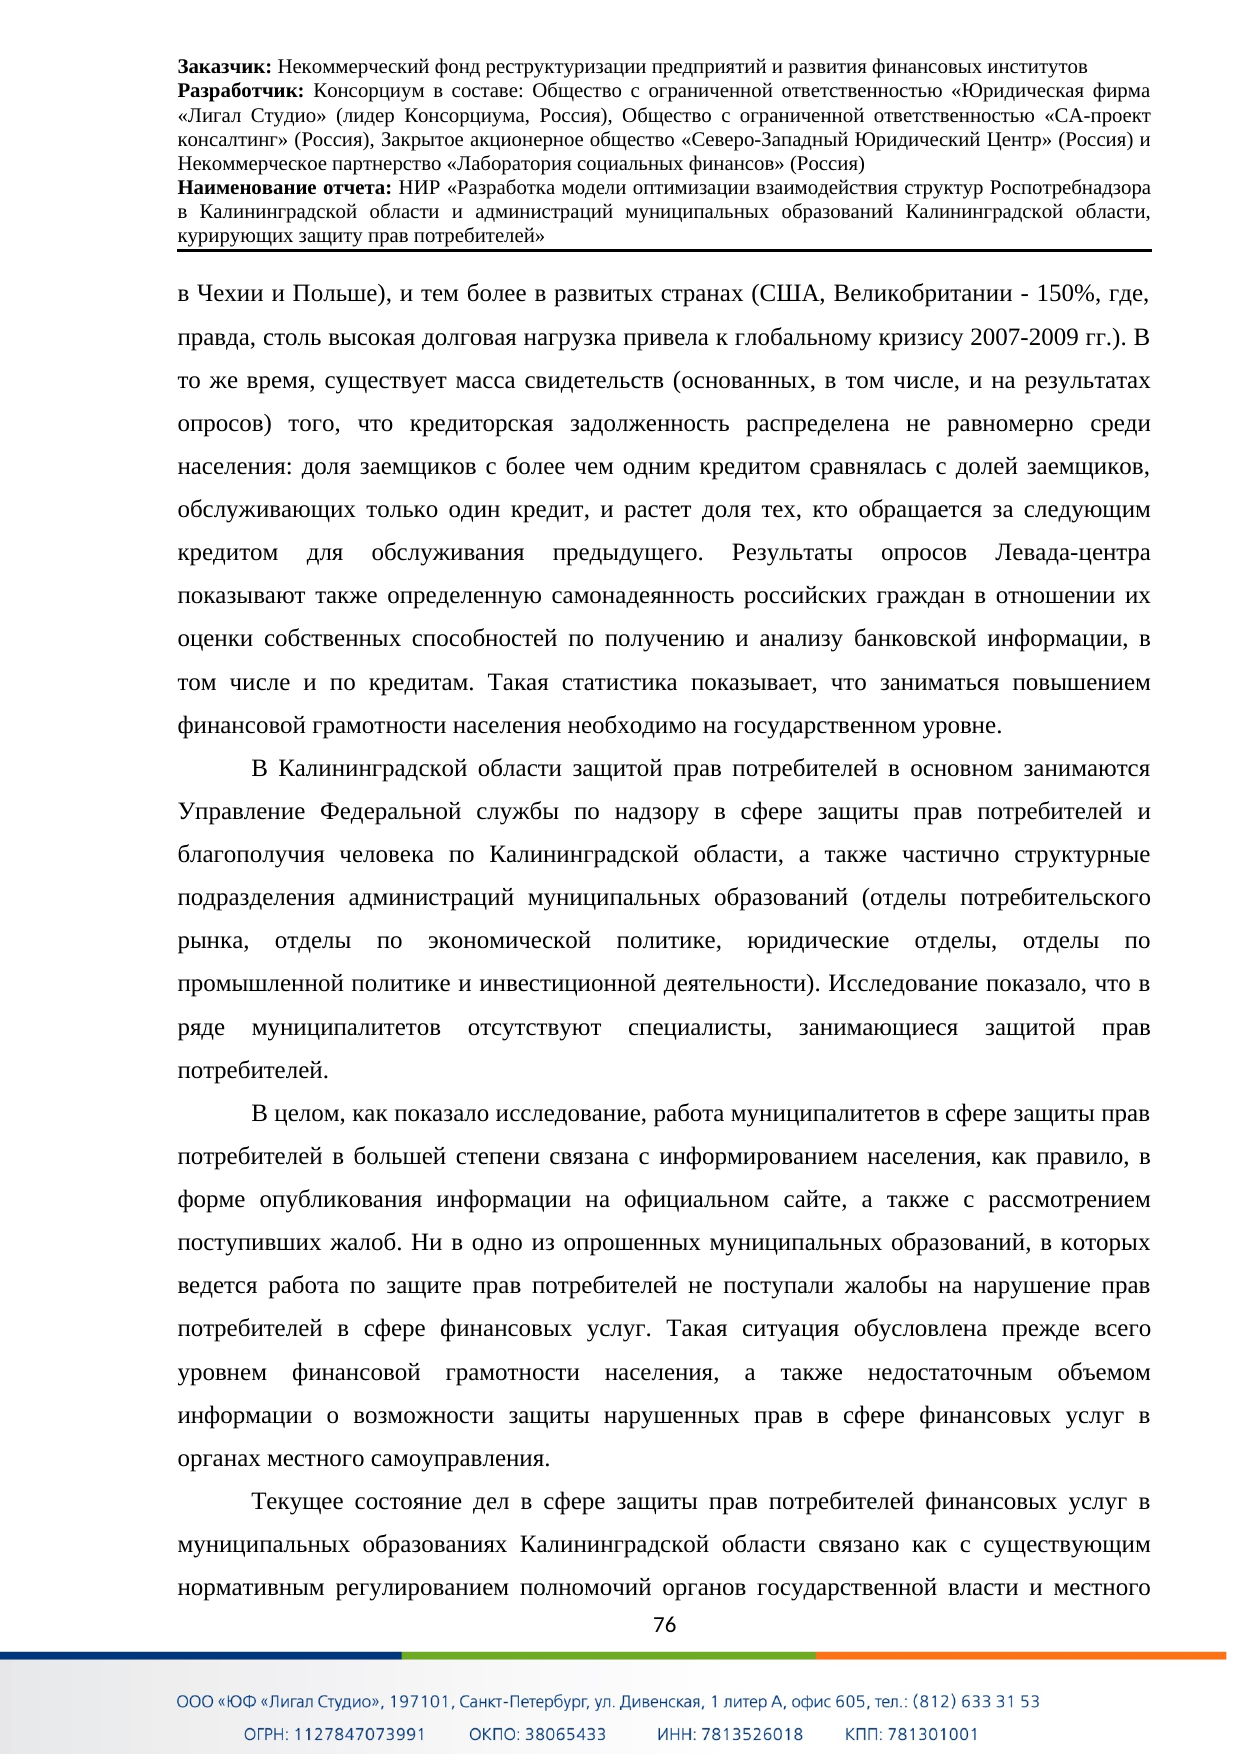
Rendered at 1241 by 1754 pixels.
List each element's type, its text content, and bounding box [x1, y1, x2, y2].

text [177, 1486, 1152, 1601]
picture [0, 1645, 1227, 1754]
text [177, 278, 1152, 738]
text В Калининградской области защитой прав потребителей в основном занимаются Управление Федеральной службы по надзору в сфере защиты прав потребителей и благополучия человека по Калининградской области, а также частично структурные подразделения администраций муниципальных образований (отделы потребительского рынка, отделы по экономической политике, юридические отделы, отделы по промышленной политике и инвестиционной деятельности). Исследование показало, что в ряде муниципалитетов отсутствуют специалисты, занимающиеся защитой прав потребителей. [177, 753, 1152, 1083]
text В целом, как показало исследование, работа муниципалитетов в сфере защиты прав потребителей в большей степени связана с информированием населения, как правило, в форме опубликования информации на официальном сайте, а также с рассмотрением поступивших жалоб. Ни в одно из опрошенных муниципальных образований, в которых ведется работа по защите прав потребителей не поступали жалобы на нарушение прав потребителей в сфере финансовых услуг. Такая ситуация обусловлена прежде всего уровнем финансовой грамотности населения, а также недостаточным объемом информации о возможности защиты нарушенных прав в сфере финансовых услуг в органах местного самоуправления. [177, 1098, 1152, 1472]
